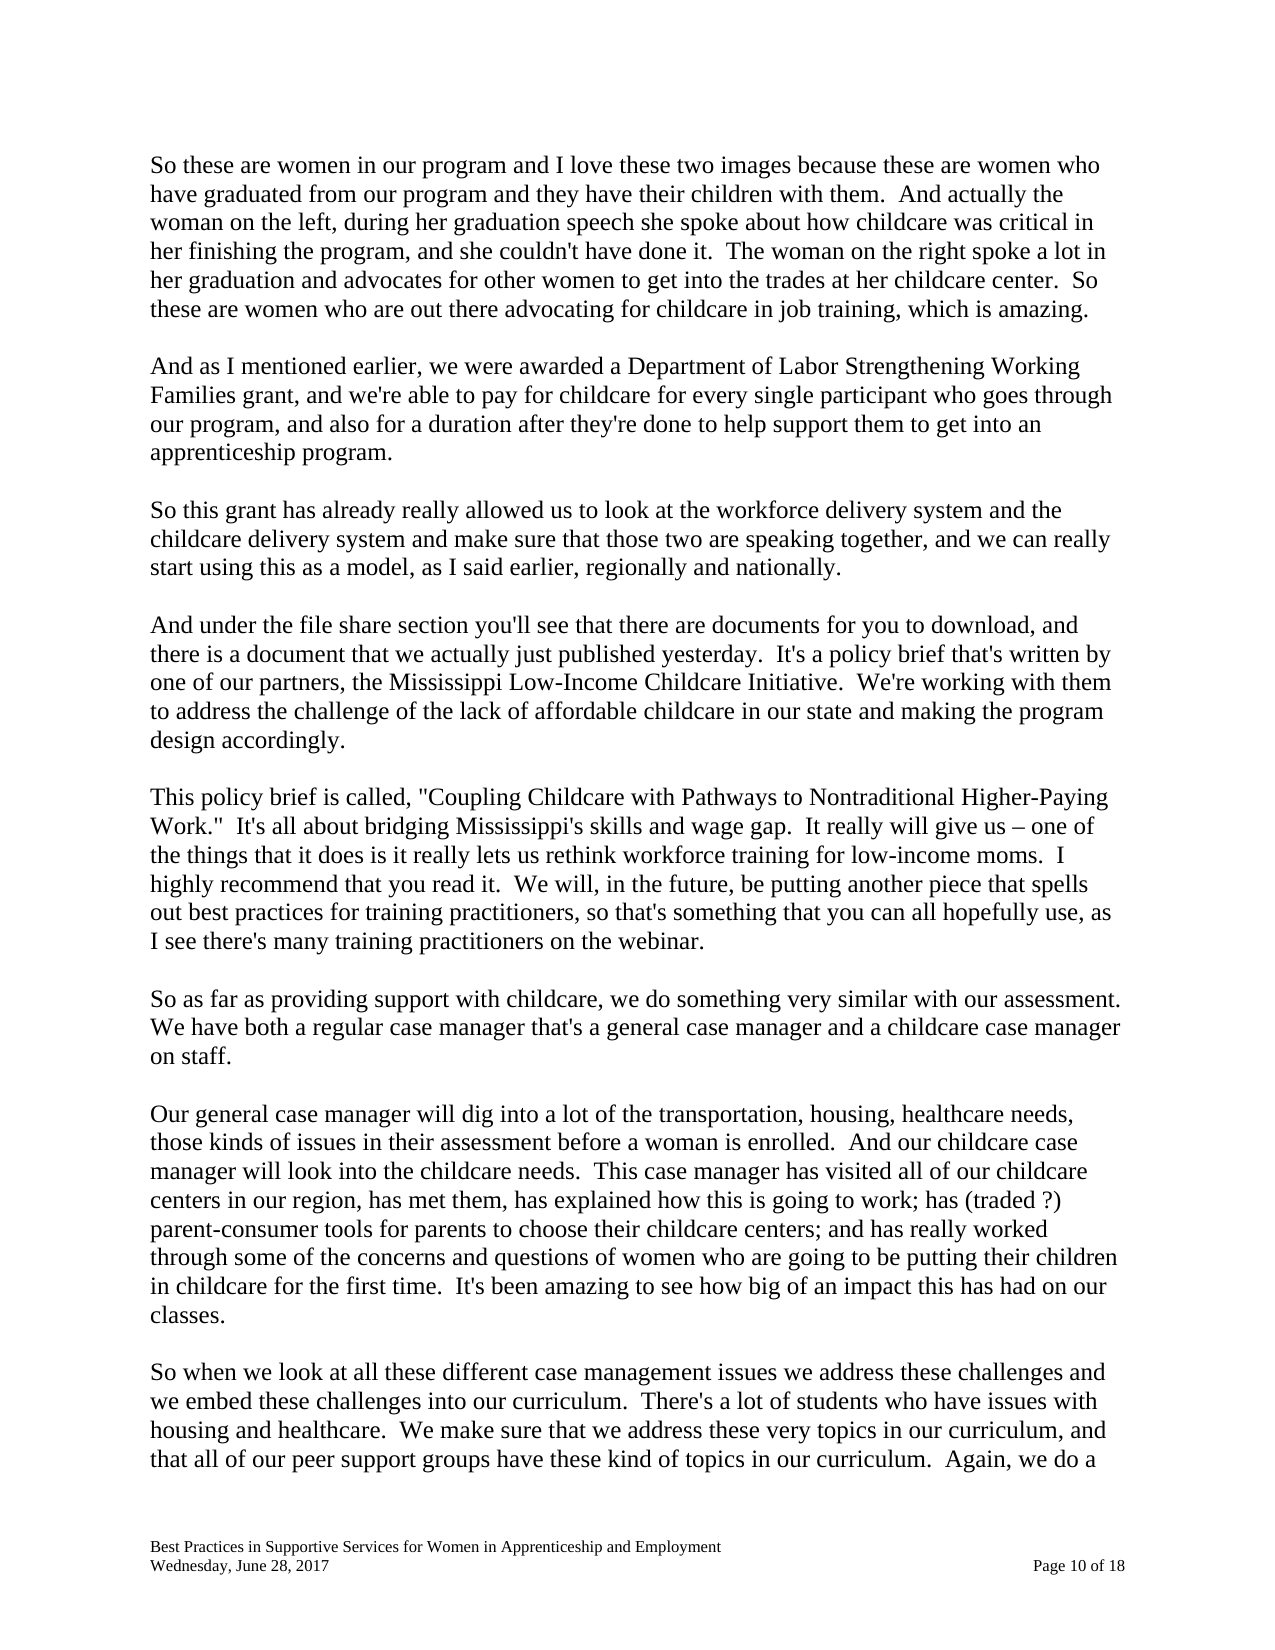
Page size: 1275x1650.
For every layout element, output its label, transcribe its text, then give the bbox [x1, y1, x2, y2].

text This policy brief is called, "Coupling Childcare with Pathways to Nontraditional Higher-Paying Work." It's all about bridging Mississippi's skills and wage gap. It really will give us – one of the things that it does is it really lets us rethink workforce training for low-income moms. I highly recommend that you read it. We will, in the future, be putting another piece that spells out best practices for training practitioners, so that's something that you can all hopefully use, as I see there's many training practitioners on the webinar. [150, 782, 1125, 955]
text And under the file share section you'll see that there are documents for you to download, and there is a document that we actually just published yesterday. It's a policy brief that's written by one of our partners, the Mississippi Low-Income Childcare Initiative. We're working with them to address the challenge of the lack of affordable childcare in our state and making the program design accordingly. [150, 610, 1125, 754]
text So these are women in our program and I love these two images because these are women who have graduated from our program and they have their children with them. And actually the woman on the left, during her graduation speech she spoke about how childcare was critical in her finishing the program, and she couldn't have done it. The woman on the right spoke a lot in her graduation and advocates for other women to get into the trades at her childcare center. So these are women who are out there advocating for childcare in job training, which is amazing. [150, 150, 1125, 322]
text So this grant has already really allowed us to look at the workforce delivery system and the childcare delivery system and make sure that those two are speaking together, and we can really start using this as a model, as I said earlier, regionally and nationally. [150, 495, 1125, 581]
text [150, 1357, 1125, 1472]
text And as I mentioned earlier, we were awarded a Department of Labor Strengthening Working Families grant, and we're able to pay for childcare for every single participant who goes through our program, and also for a duration after they're done to help support them to get into an apprenticeship program. [150, 351, 1125, 466]
text Our general case manager will dig into a lot of the transportation, housing, healthcare needs, those kinds of issues in their assessment before a woman is enrolled. And our childcare case manager will look into the childcare needs. This case manager has visited all of our childcare centers in our region, has met them, has explained how this is going to work; has (traded ?) parent-consumer tools for parents to choose their childcare centers; and has really worked through some of the concerns and questions of women who are going to be putting their children in childcare for the first time. It's been amazing to see how big of an impact this has had on our classes. [150, 1099, 1125, 1329]
text So as far as providing support with childcare, we do something very similar with our assessment. We have both a regular case manager that's a general case manager and a childcare case manager on staff. [150, 984, 1125, 1070]
